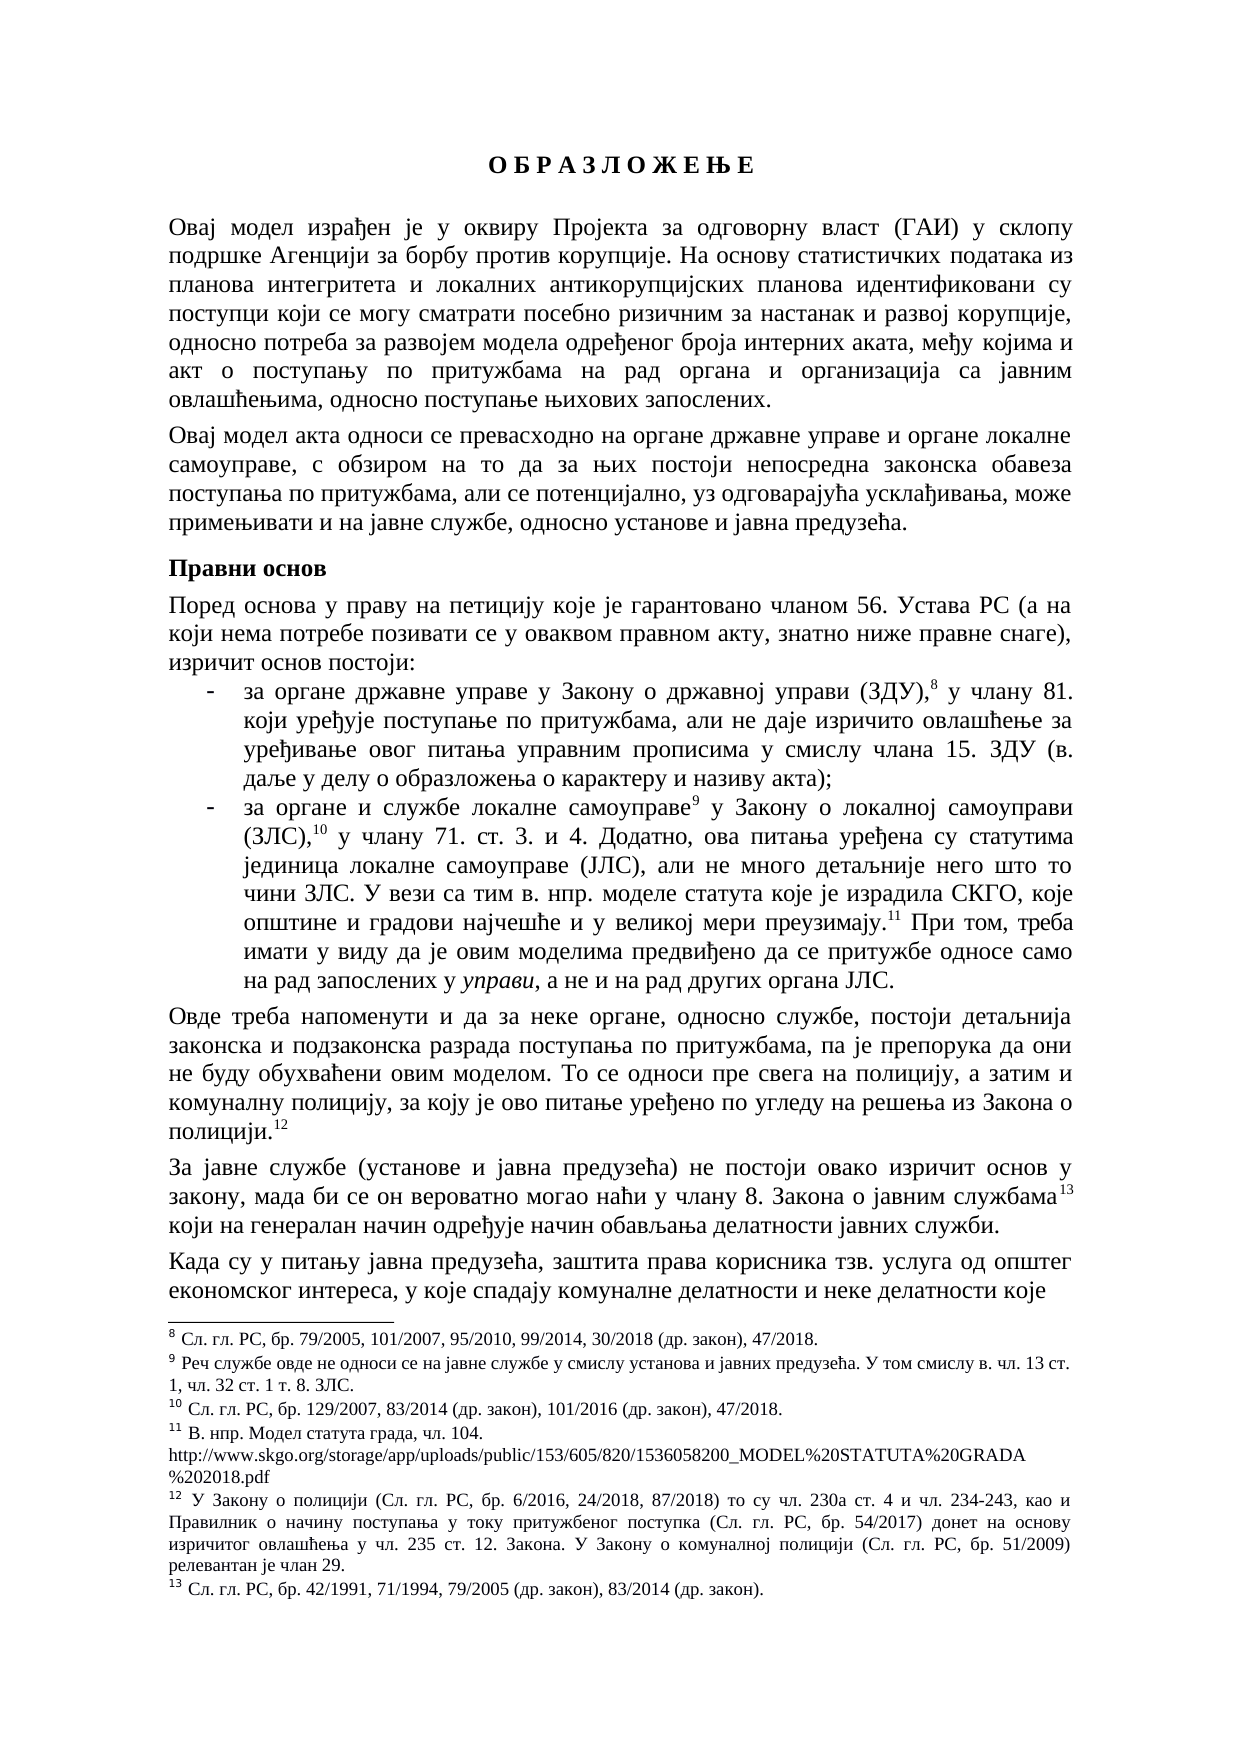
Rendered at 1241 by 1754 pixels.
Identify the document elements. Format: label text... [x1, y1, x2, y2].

subtitle О Б Р А З Л О Ж Е Њ Е [169, 150, 1072, 179]
text 11 В. нпр. Модел статута града, чл. 104. http://www.skgo.org/storage/app/uploads/public/153/605/820/1536058200_MODEL%20STATUTA%20GRADA [168, 1422, 1029, 1466]
text 10 Сл. гл. РС, бр. 129/2007, 83/2014 (др. закон), 101/2016 (др. закон), 47/2018. [168, 1397, 1086, 1419]
subtitle Правни основ [168, 553, 1086, 582]
text За јавне службе (установе и јавна предузећа) не постоји овако изричит основ у закону, мада би се он вероватно могао наћи у члану 8. Закона о јавним службама13 који на генералан начин одређује начин обављања делатности јавних служби. [168, 1152, 1074, 1238]
text 8 Сл. гл. РС, бр. 79/2005, 101/2007, 95/2010, 99/2014, 30/2018 (др. закон), 47/2018. [168, 1322, 1086, 1350]
text Када су у питању јавна предузећа, заштита права корисника тзв. услуга од општег економског интереса, у које спадају комуналне делатности и неке делатности које [168, 1246, 1073, 1303]
text Поред основа у праву на петицију које је гарантовано чланом 56. Устава РС (а на који нема потребе позивати се у оваквом правном акту, знатно ниже правне снаге), изричит основ постоји: [168, 590, 1072, 676]
text 12 У Закону о полицији (Сл. гл. РС, бр. 6/2016, 24/2018, 87/2018) то су чл. 230а ст. 4 и чл. 234-243, као и Правилник о начину поступања у току притужбеног поступка (Сл. гл. РС, бр. 54/2017) донет на основу изричитог овлашћења у чл. 235 ст. 12. Закона. У Закону о комуналној полицији (Сл. гл. РС, бр. 51/2009) релевантан је члан 29. [168, 1489, 1072, 1576]
text Овај модел акта односи се превасходно на органе државне управе и органе локалне самоуправе, с обзиром на то да за њих постоји непосредна законска обавеза поступања по притужбама, али се потенцијално, уз одговарајућа усклађивања, може примењивати и на јавне службе, односно установе и јавна предузећа. [168, 421, 1072, 536]
text 13 Сл. гл. РС, бр. 42/1991, 71/1994, 79/2005 (др. закон), 83/2014 (др. закон). [168, 1577, 1086, 1599]
text %202018.pdf [168, 1467, 1086, 1487]
list за органе и службе локалне самоуправе9 у Закону о локалној самоуправи (ЗЛС),10 у члану 71. ст. 3. и 4. Додатно, ова питања уређена су статутима јединица локалне самоуправе (ЈЛС), али не много детаљније него што то чини ЗЛС. У вези са тим в. нпр. моделе статута које је израдила СКГО, које општине и градови најчешће и у великој мери преузимају.11 При том, треба имати у виду да је овим моделима предвиђено да се притужбе односе само на рад запослених у управи, а не и на рад других органа ЈЛС. [206, 792, 1073, 993]
list за органе државне управе у Закону о државној управи (ЗДУ),8 у члану 81. који уређује поступање по притужбама, али не даје изричито овлашћење за уређивање овог питања управним прописима у смислу члана 15. ЗДУ (в. даље у делу о образложења о карактеру и називу акта); [206, 676, 1073, 792]
text Овај модел израђен је у оквиру Пројекта за одговорну власт (ГАИ) у склопу подршке Агенцији за борбу против корупције. На основу статистичких података из планова интегритета и локалних антикорупцијских планова идентификовани су поступци који се могу сматрати посебно ризичним за настанак и развој корупције, односно потреба за развојем модела одређеног броја интерних аката, међу којима и акт о поступању по притужбама на рад органа и организација са јавним овлашћењима, односно поступање њихових запослених. [168, 212, 1073, 413]
text 9 Реч службе овде не односи се на јавне службе у смислу установа и јавних предузећа. У том смислу в. чл. 13 ст. 1, чл. 32 ст. 1 т. 8. ЗЛС. [168, 1352, 1085, 1396]
text Овде треба напоменути и да за неке органе, односно службе, постоји детаљнија законска и подзаконска разрада поступања по притужбама, па је препорука да они не буду обухваћени овим моделом. То се односи пре свега на полицију, а затим и комуналну полицију, за коју је ово питање уређено по угледу на решења из Закона о полицији.12 [168, 1001, 1073, 1145]
